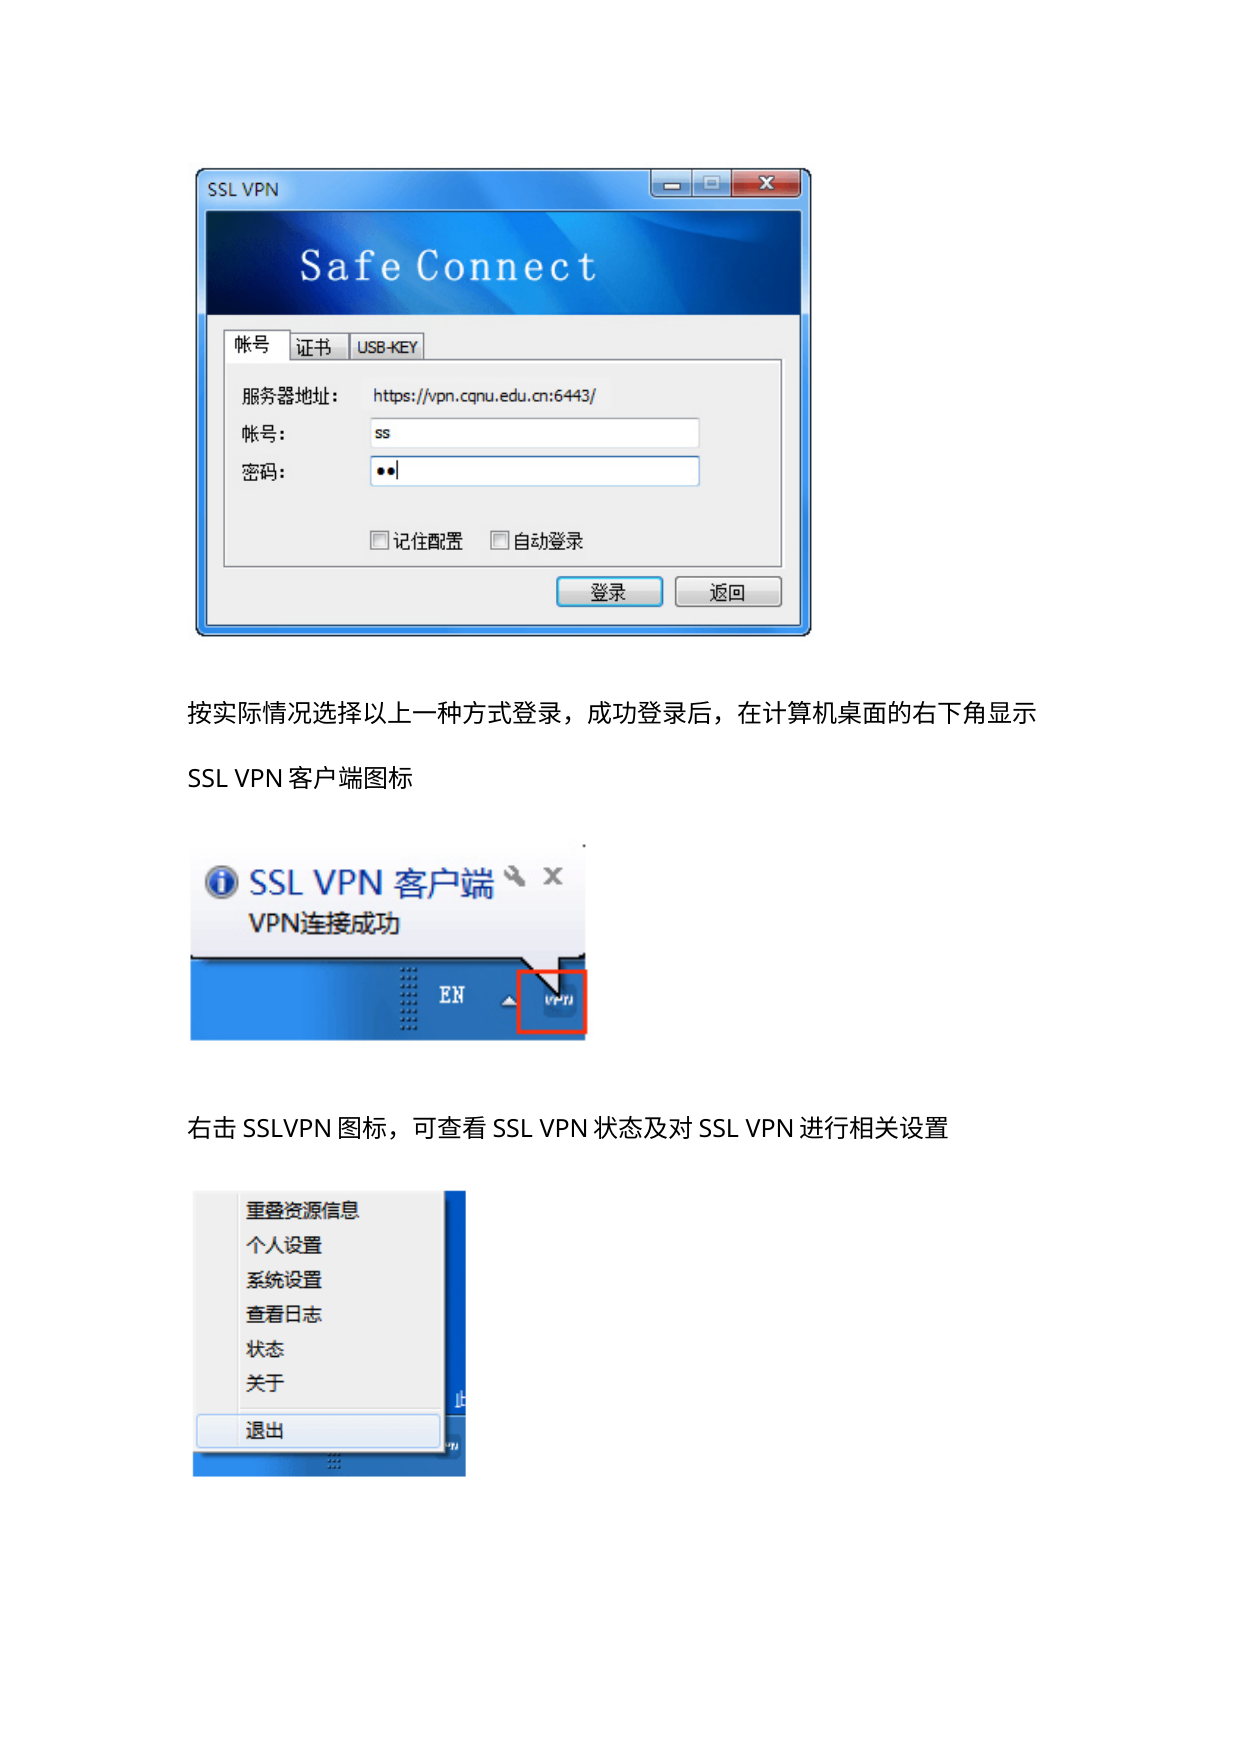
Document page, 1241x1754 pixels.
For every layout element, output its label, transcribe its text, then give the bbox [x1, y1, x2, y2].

picture [187, 1188, 466, 1480]
picture [187, 162, 816, 641]
text 按实际情况选择以上一种方式登录，成功登录后，在计算机桌面的右下角显示SSL VPN客户端图标 [187, 679, 1053, 809]
text 右击SSLVPN图标，可查看SSL VPN状态及对SSL VPN进行相关设置 [187, 1094, 1053, 1159]
picture [187, 837, 594, 1045]
